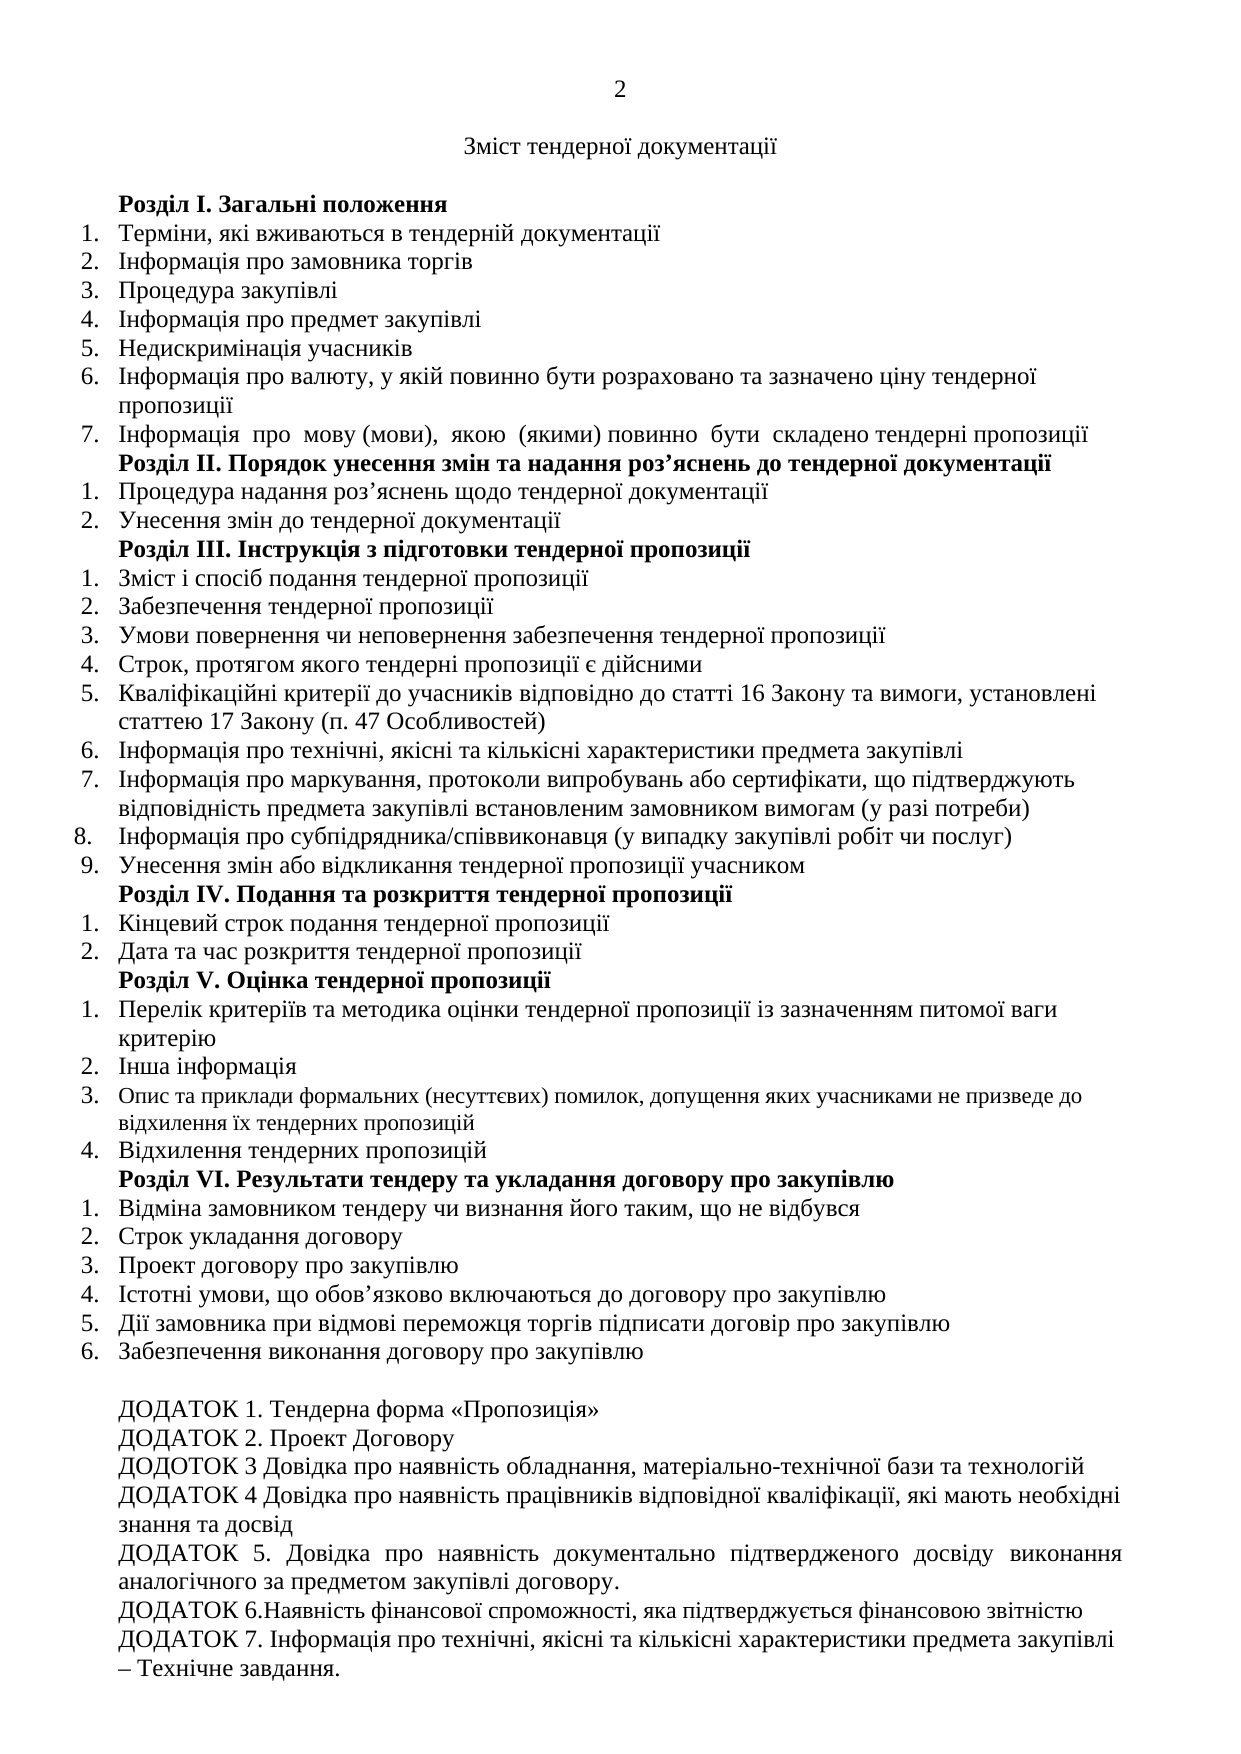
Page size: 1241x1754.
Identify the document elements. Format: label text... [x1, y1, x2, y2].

list Процедура надання роз’яснень щодо тендерної документації [81, 476, 1122, 505]
text ДОДАТОК 1. Тендерна форма «Пропозиція» [118, 1394, 1122, 1423]
list Недискримінація учасників [81, 333, 1122, 361]
text Розділ III. Інструкція з підготовки тендерної пропозиції [118, 534, 1122, 563]
list Проект договору про закупівлю [81, 1250, 1122, 1279]
list Відміна замовником тендеру чи визнання його таким, що не відбувся [81, 1193, 1122, 1221]
list Інформація про мову (мови), якою (якими) повинно бути складено тендерні пропозиції [81, 419, 1122, 448]
list Відхилення тендерних пропозицій [81, 1135, 1122, 1164]
list Кінцевий строк подання тендерної пропозиції [81, 908, 1122, 936]
list Перелік критеріїв та методика оцінки тендерної пропозиції із зазначенням питомої ваги критерію [81, 994, 1122, 1051]
text ДОДАТОК 6.Наявність фінансової спроможності, яка підтверджується фінансовою звітністю [118, 1595, 1122, 1624]
list Забезпечення виконання договору про закупівлю [81, 1336, 1122, 1365]
list Процедура закупівлі [81, 275, 1122, 304]
list Зміст і спосіб подання тендерної пропозиції [81, 563, 1122, 591]
list Забезпечення тендерної пропозиції [81, 591, 1122, 620]
list Строк, протягом якого тендерні пропозиції є дійсними [81, 649, 1122, 678]
text Зміст тендерної документації [118, 131, 1122, 160]
list Унесення змін або відкликання тендерної пропозиції учасником [81, 850, 1122, 879]
text Розділ IV. Подання та розкриття тендерної пропозиції [118, 879, 1122, 908]
list Інша інформація [81, 1051, 1122, 1080]
list Дії замовника при відмові переможця торгів підписати договір про закупівлю [81, 1308, 1122, 1336]
list Опис та приклади формальних (несуттєвих) помилок, допущення яких учасниками не призведе до відхилення їх тендерних пропозицій [81, 1080, 1122, 1135]
list Інформація про субпідрядника/співвиконавця (у випадку закупівлі робіт чи послуг) [74, 821, 1122, 850]
list Терміни, які вживаються в тендерній документації [81, 218, 1122, 246]
text Розділ VI. Результати тендеру та укладання договору про закупівлю [118, 1164, 1122, 1193]
text ДОДАТОК 7. Інформація про технічні, якісні та кількісні характеристики предмета закупівлі – Технічне завдання. [118, 1624, 1122, 1681]
list Інформація про предмет закупівлі [81, 304, 1122, 333]
list Унесення змін до тендерної документації [81, 505, 1122, 534]
list Інформація про технічні, якісні та кількісні характеристики предмета закупівлі [81, 735, 1122, 764]
list Інформація про маркування, протоколи випробувань або сертифікати, що підтверджують відповідність предмета закупівлі встановленим замовником вимогам (у разі потреби) [81, 764, 1122, 821]
text ДОДАТОК 2. Проект Договору [118, 1423, 1122, 1451]
text Розділ V. Оцінка тендерної пропозиції [118, 965, 1122, 994]
text ДОДАТОК 5. Довідка про наявність документально підтвердженого досвіду виконання аналогічного за предметом закупівлі договору. [118, 1538, 1122, 1595]
list Інформація про замовника торгів [81, 246, 1122, 275]
text ДОДАТОК 4 Довідка про наявність працівників відповідної кваліфікації, які мають необхідні знання та досвід [118, 1480, 1122, 1538]
text Розділ I. Загальні положення [118, 189, 1122, 218]
list Кваліфікаційні критерії до учасників відповідно до статті 16 Закону та вимоги, установлені статтею 17 Закону (п. 47 Особливостей) [81, 678, 1122, 735]
list Умови повернення чи неповернення забезпечення тендерної пропозиції [81, 620, 1122, 649]
text Розділ II. Порядок унесення змін та надання роз’яснень до тендерної документації [118, 448, 1122, 476]
list Істотні умови, що обов’язково включаються до договору про закупівлю [81, 1279, 1122, 1308]
list Інформація про валюту, у якій повинно бути розраховано та зазначено ціну тендерної пропозиції [81, 361, 1122, 419]
text ДОДОТОК 3 Довідка про наявність обладнання, матеріально-технічної бази та технологій [118, 1451, 1122, 1480]
list Дата та час розкриття тендерної пропозиції [81, 936, 1122, 965]
list Строк укладання договору [81, 1221, 1122, 1250]
